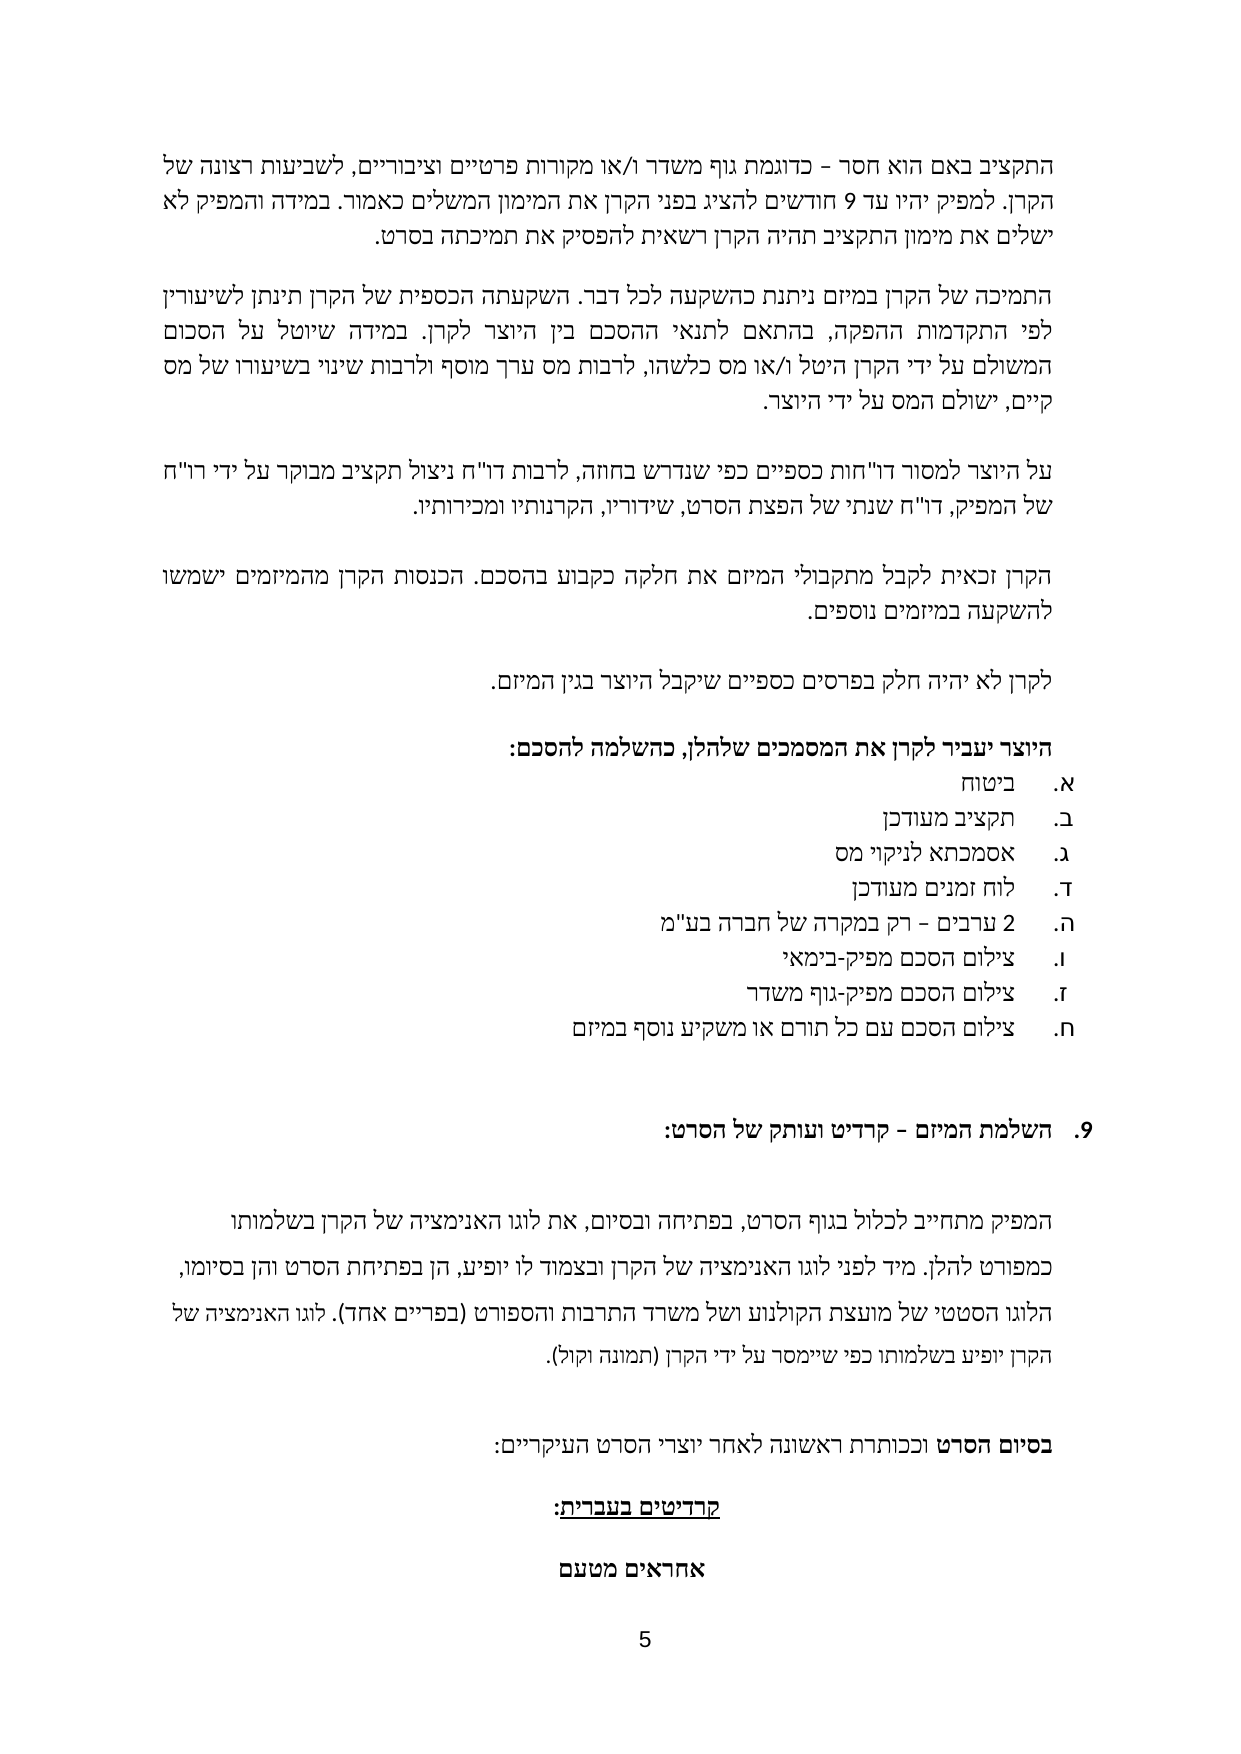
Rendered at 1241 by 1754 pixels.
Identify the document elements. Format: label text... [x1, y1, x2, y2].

list על היוצר למסור דו"חות כספיים כפי שנדרש בחוזה, לרבות דו"ח ניצול תקציב מבוקר על ידי רו"ח של המפיק, דו"ח שנתי של הפצת הסרט, שידוריו, הקרנותיו ומכירותיו. [162, 455, 1053, 521]
list צילום הסכם עם כל תורם או משקיע נוסף במיזם [162, 1012, 1053, 1109]
list 2 ערבים – רק במקרה של חברה בע"מ [162, 907, 1053, 937]
list אסמכתא לניקוי מס [162, 837, 1053, 867]
list לוח זמנים מעודכן [162, 872, 1053, 902]
text אחראים מטעם [162, 1554, 1090, 1582]
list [162, 150, 1054, 251]
list צילום הסכם מפיק-בימאי [162, 942, 1053, 972]
text קרדיטים בעברית: [162, 1491, 1128, 1522]
list הקרן זכאית לקבל מתקבולי המיזם את חלקה כקבוע בהסכם. הכנסות הקרן מהמיזמים ישמשו להשקעה במיזמים נוספים. [162, 560, 1053, 626]
list ביטוח [162, 767, 1053, 797]
list המפיק מתחייב לכלול בגוף הסרט, בפתיחה ובסיום, את לוגו האנימציה של הקרן בשלמותו כמפורט להלן. מיד לפני לוגו האנימציה של הקרן ובצמוד לו יופיע, הן בפתיחת הסרט והן בסיומו, הלוגו הסטטי של מועצת הקולנוע ושל משרד התרבות והספורט (בפריים אחד). לוגו האנימציה של הקרן יופיע בשלמותו כפי שיימסר על ידי הקרן (תמונה וקול). [162, 1159, 1053, 1369]
list בסיום הסרט וככותרת ראשונה לאחר יוצרי הסרט העיקריים: [162, 1429, 1053, 1459]
list לקרן לא יהיה חלק בפרסים כספיים שיקבל היוצר בגין המיזם. [162, 665, 1053, 728]
list צילום הסכם מפיק-גוף משדר [162, 977, 1053, 1007]
list תקציב מעודכן [162, 802, 1053, 832]
list 9. השלמת המיזם – קרדיט ועותק של הסרט: [162, 1114, 1093, 1144]
list היוצר יעביר לקרן את המסמכים שלהלן, כהשלמה להסכם: [162, 732, 1053, 762]
list התמיכה של הקרן במיזם ניתנת כהשקעה לכל דבר. השקעתה הכספית של הקרן תינתן לשיעורין לפי התקדמות ההפקה, בהתאם לתנאי ההסכם בין היוצר לקרן. במידה שיוטל על הסכום המשולם על ידי הקרן היטל ו/או מס כלשהו, לרבות מס ערך מוסף ולרבות שינוי בשיעורו של מס קיים, ישולם המס על ידי היוצר. [162, 280, 1053, 416]
